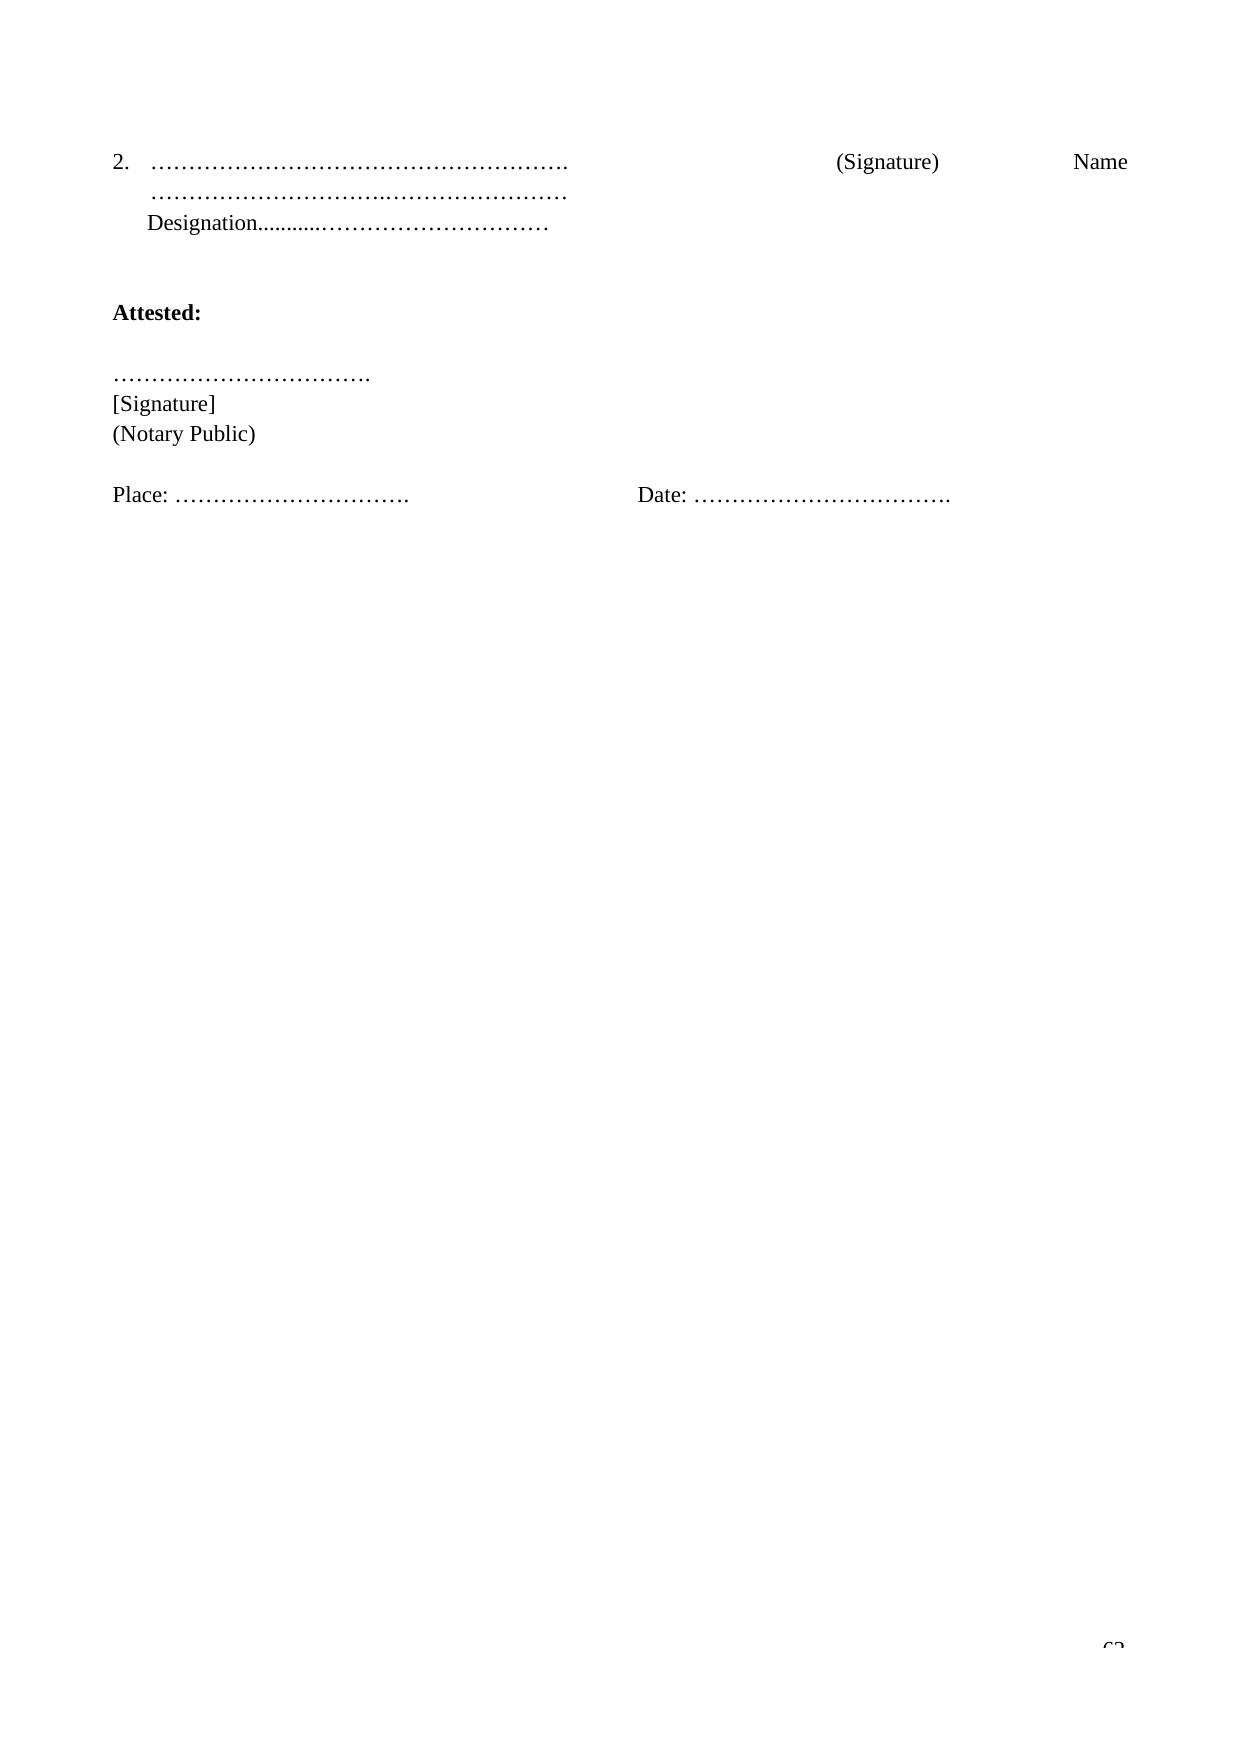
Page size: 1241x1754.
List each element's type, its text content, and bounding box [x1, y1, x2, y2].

text ……………………………. [Signature] [112, 360, 372, 417]
text Place: …………………………. Date: ……………………………. [112, 481, 1159, 507]
text ………………………….…………………… Designation...........………………………… [147, 178, 570, 235]
text 2. ………………………………………………. (Signature) Name [112, 148, 1159, 174]
text (Notary Public) [112, 420, 1159, 447]
text Attested: [112, 299, 1159, 326]
